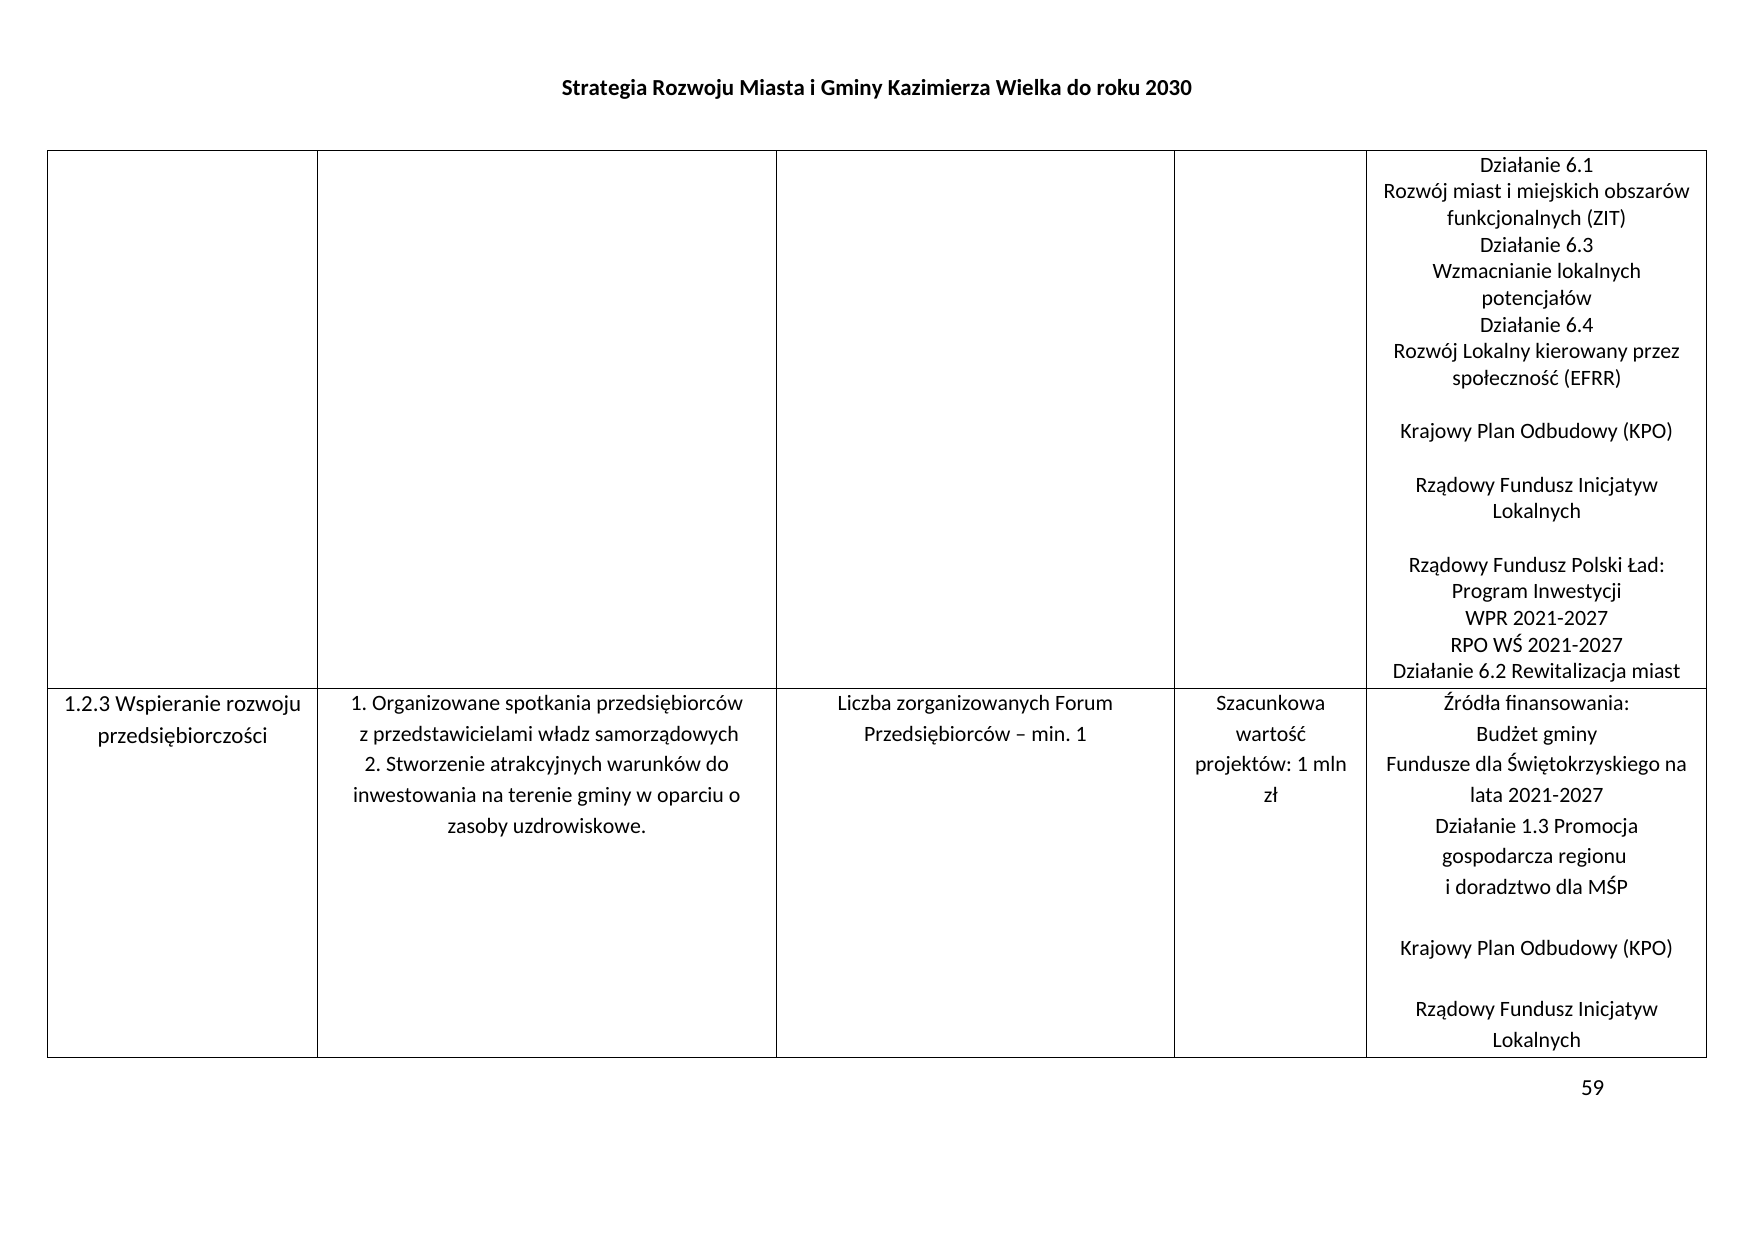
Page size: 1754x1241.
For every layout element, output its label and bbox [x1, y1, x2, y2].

table_cell [318, 689, 776, 1057]
table_cell [1367, 689, 1706, 1057]
table_cell [48, 151, 317, 688]
table_cell [777, 689, 1174, 1057]
table_cell [1175, 689, 1366, 1057]
table_cell [318, 151, 776, 688]
table_cell [48, 689, 317, 1057]
table_cell [1175, 151, 1366, 688]
table_cell [1367, 151, 1706, 688]
table_cell [777, 151, 1174, 688]
